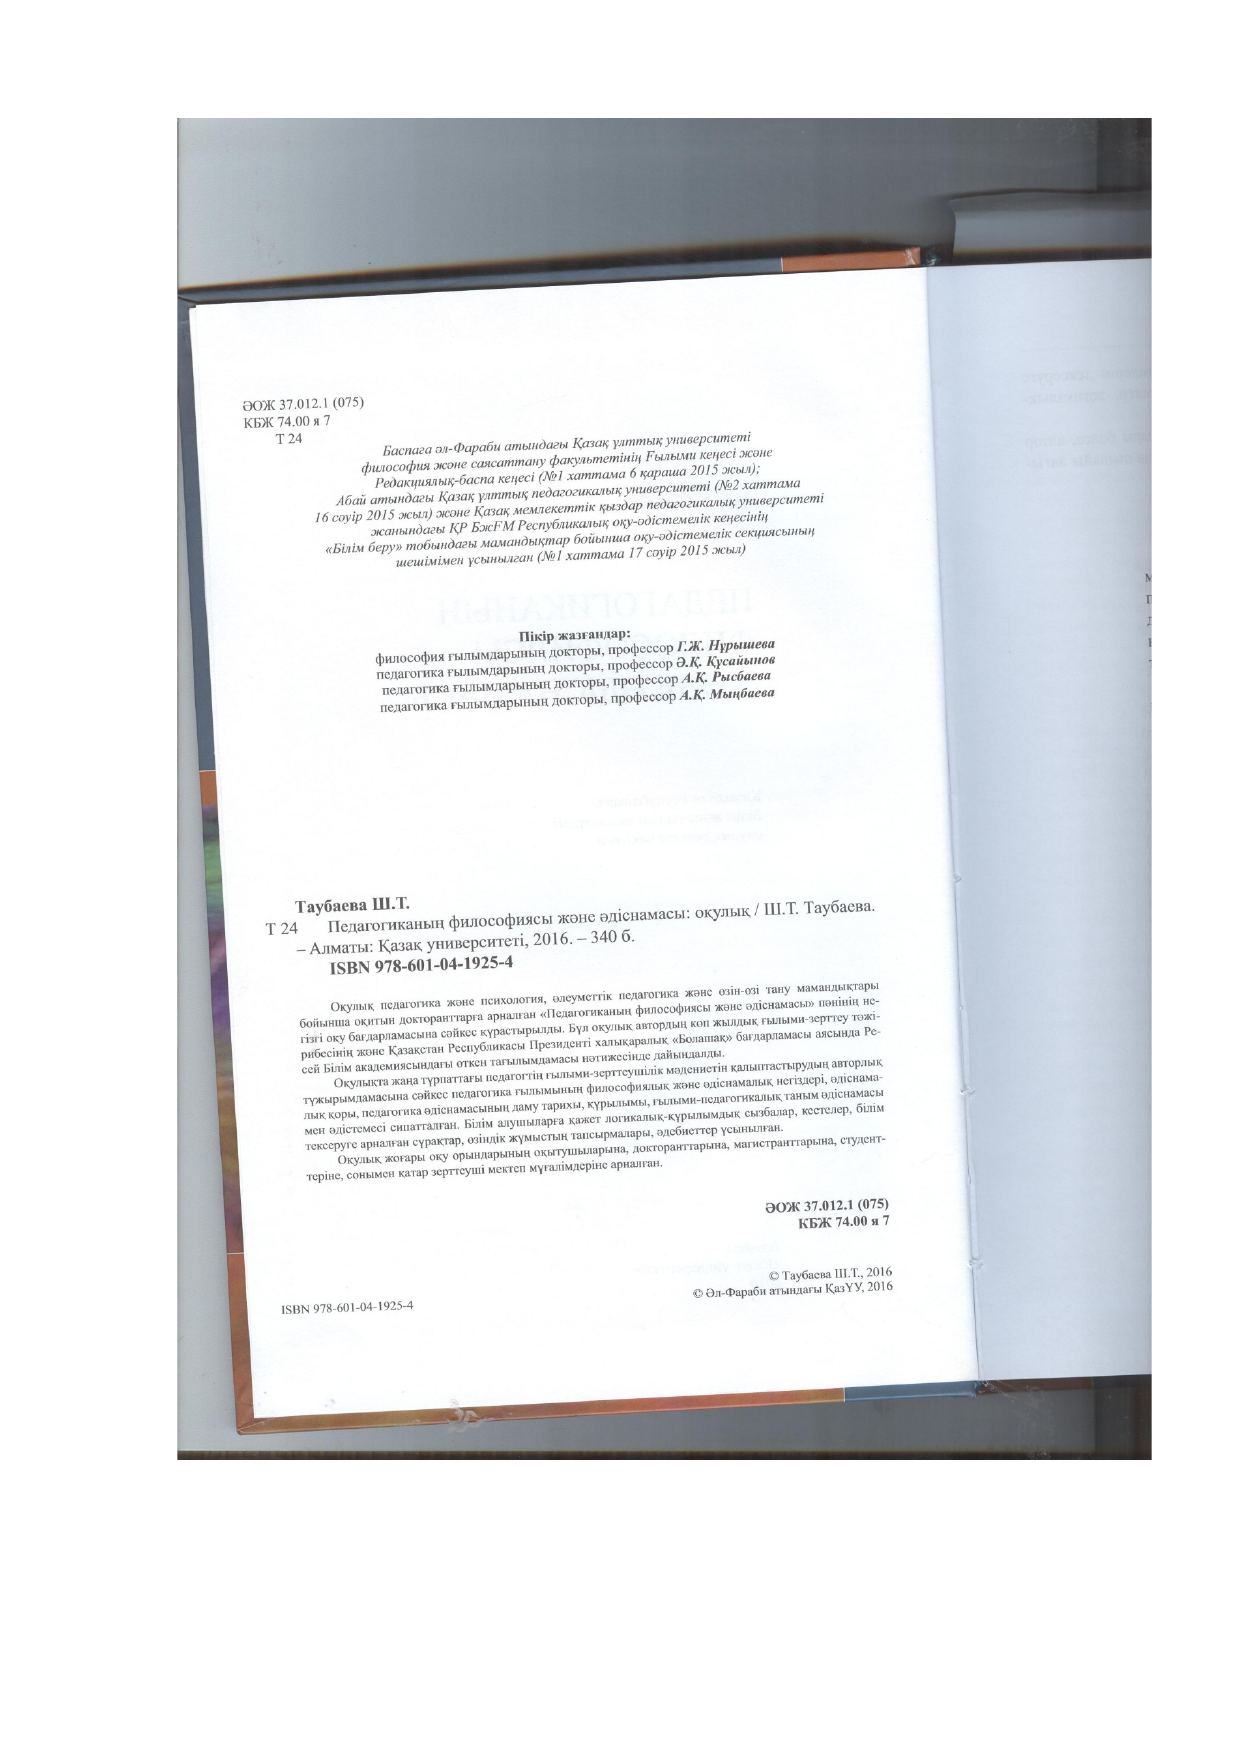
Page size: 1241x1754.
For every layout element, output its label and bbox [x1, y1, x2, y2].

picture [177, 118, 1152, 1460]
